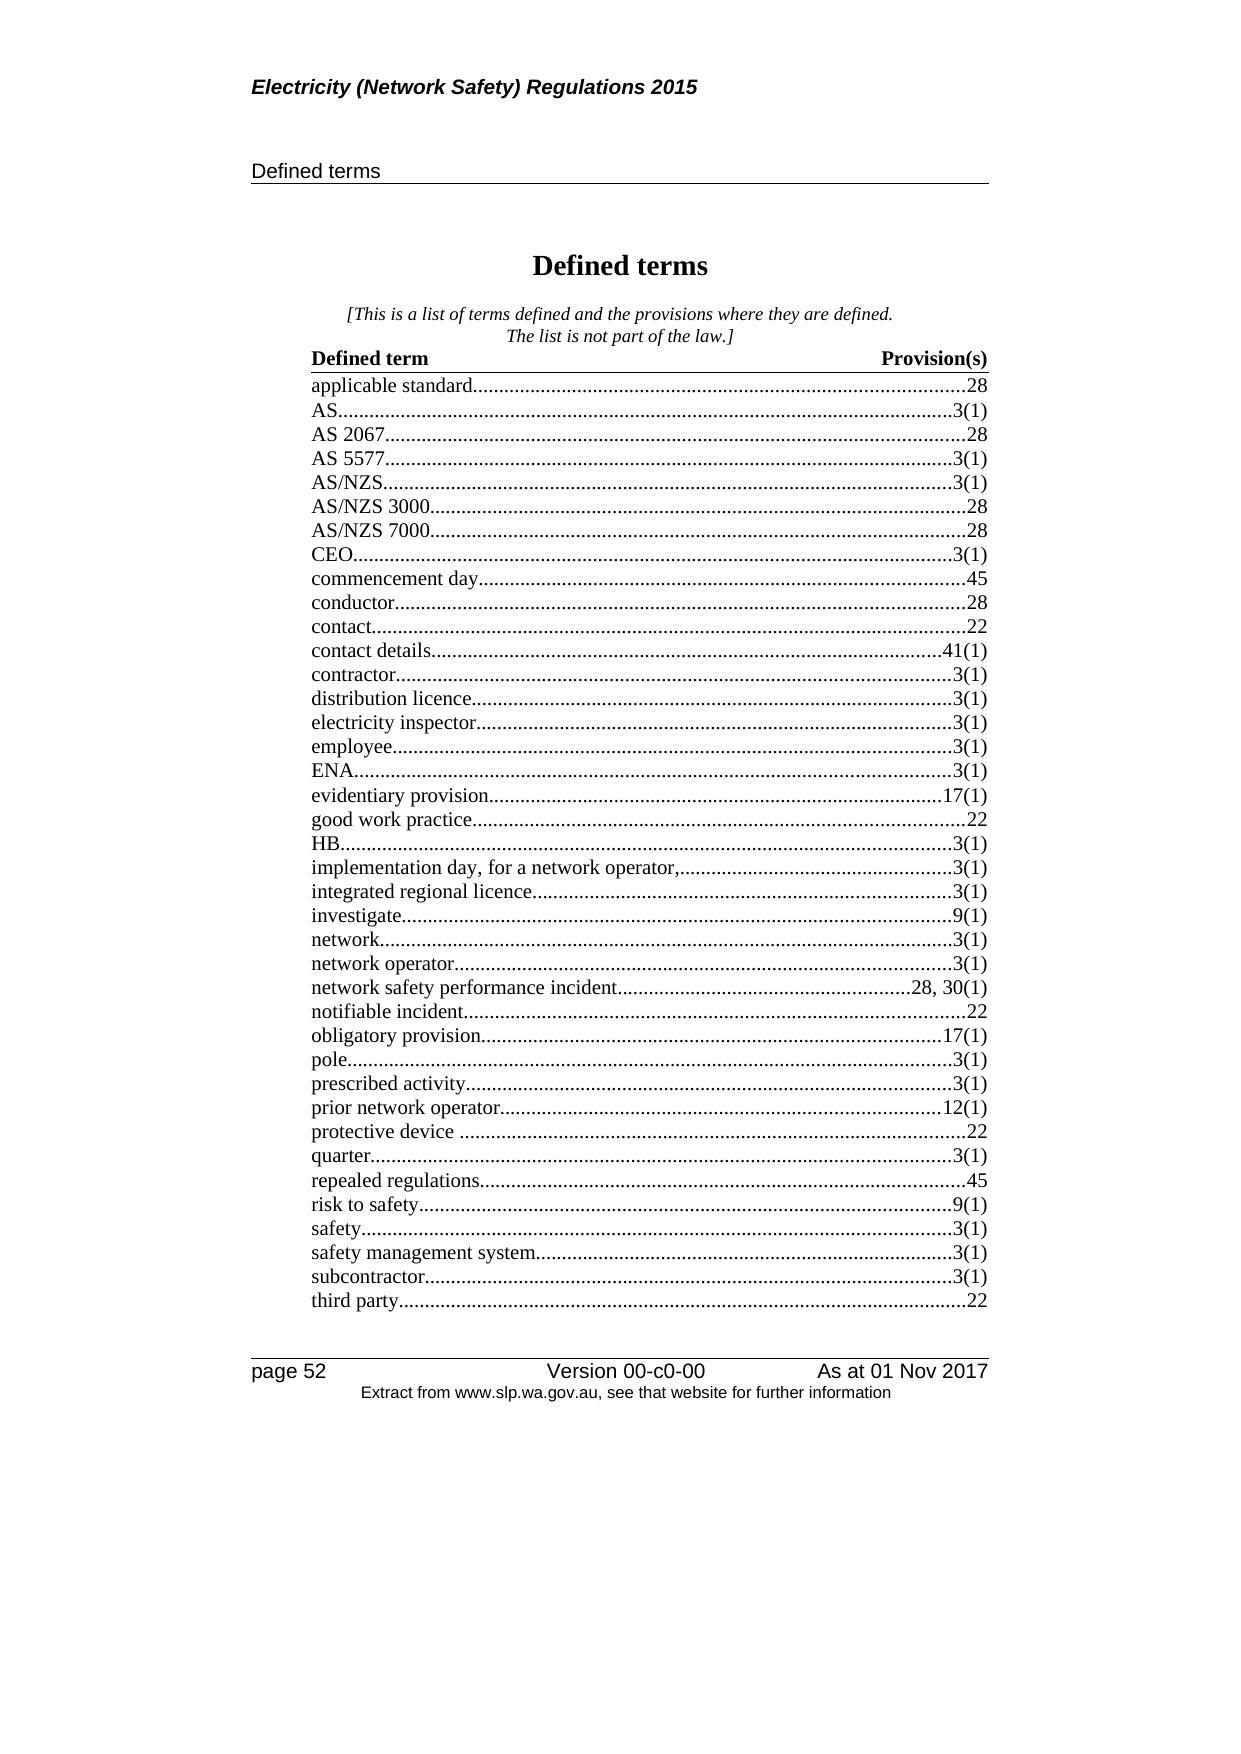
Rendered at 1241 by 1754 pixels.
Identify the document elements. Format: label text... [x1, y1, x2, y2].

text contractor 3(1) [311, 662, 929, 686]
subtitle Defined terms [251, 248, 989, 282]
text network operator 3(1) [311, 951, 929, 975]
text evidentiary provision 17(1) [311, 782, 929, 807]
text quarter 3(1) [311, 1143, 929, 1167]
text notifiable incident 22 [311, 999, 929, 1023]
text CEO 3(1) [311, 542, 929, 566]
text applicable standard 28 [311, 373, 929, 397]
text conductor 28 [311, 590, 929, 614]
text obligatory provision 17(1) [311, 1023, 929, 1047]
text AS/NZS 7000 28 [311, 518, 929, 542]
text risk to safety 9(1) [311, 1192, 929, 1216]
text AS/NZS 3(1) [311, 470, 929, 494]
text employee 3(1) [311, 734, 929, 758]
text subcontractor 3(1) [311, 1264, 929, 1288]
text investigate 9(1) [311, 903, 929, 927]
text distribution licence 3(1) [311, 686, 929, 710]
text network 3(1) [311, 927, 929, 951]
text good work practice 22 [311, 807, 929, 831]
text network safety performance incident 28, 30(1) [311, 975, 929, 999]
text repealed regulations 45 [311, 1167, 929, 1192]
text AS/NZS 3000 28 [311, 494, 929, 518]
text protective device 22 [311, 1119, 929, 1143]
text safety management system 3(1) [311, 1240, 929, 1264]
text ENA 3(1) [311, 758, 929, 782]
text prescribed activity 3(1) [311, 1071, 929, 1095]
text AS 5577 3(1) [311, 446, 929, 470]
text pole 3(1) [311, 1047, 929, 1071]
text electricity inspector 3(1) [311, 710, 929, 734]
text [This is a list of terms defined and the provisions where they are defined. The list is not part of the law.] [339, 303, 901, 346]
text AS 2067 28 [311, 422, 929, 446]
text contact details 41(1) [311, 638, 929, 662]
text prior network operator 12(1) [311, 1095, 929, 1119]
text integrated regional licence 3(1) [311, 879, 929, 903]
text third party 22 [311, 1288, 929, 1312]
text commencement day 45 [311, 566, 929, 590]
text contact 22 [311, 614, 929, 638]
text AS 3(1) [311, 397, 929, 422]
text safety 3(1) [311, 1216, 929, 1240]
text implementation day, for a network operator, 3(1) [311, 855, 929, 879]
text Defined term Provision(s) [311, 346, 989, 372]
text HB 3(1) [311, 831, 929, 855]
